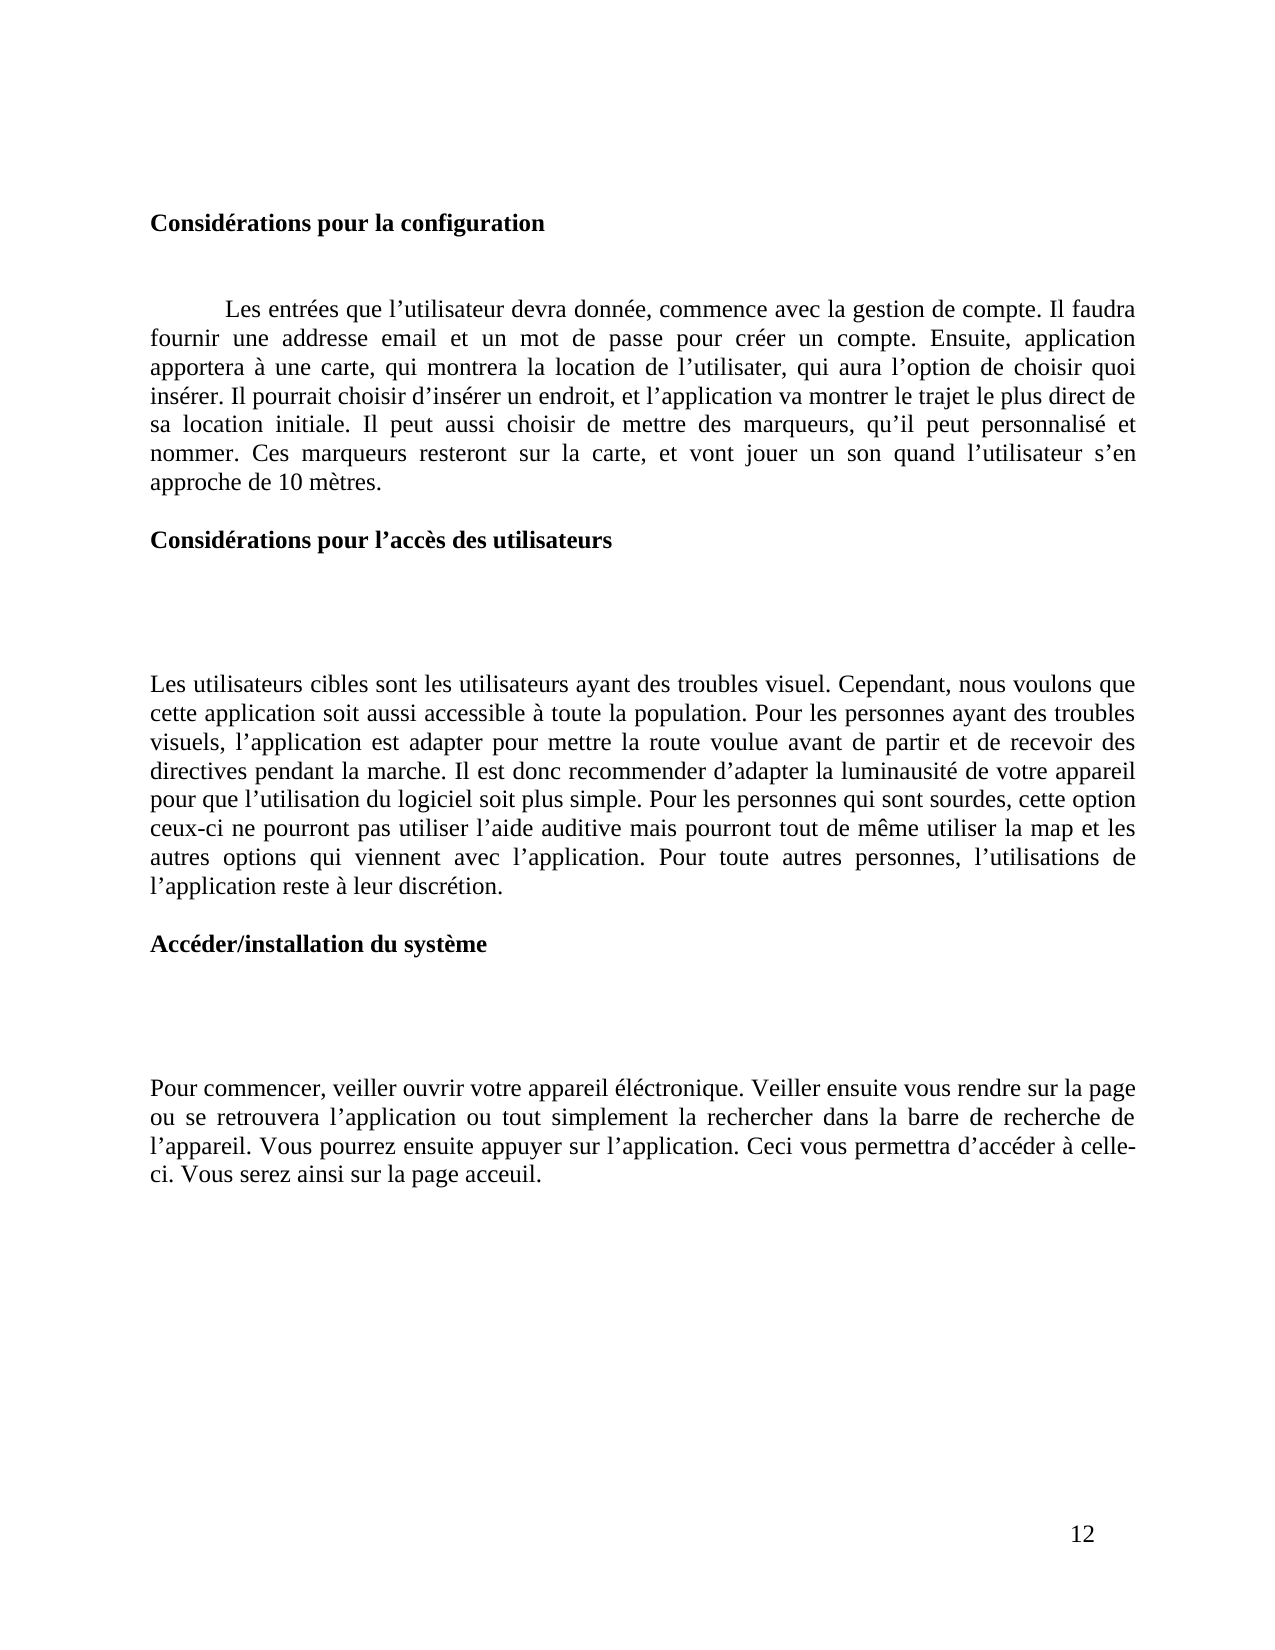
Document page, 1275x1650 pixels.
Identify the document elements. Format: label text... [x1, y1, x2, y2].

text Les entrées que l’utilisateur devra donnée, commence avec la gestion de compte. Il faudra fournir une addresse email et un mot de passe pour créer un compte. Ensuite, application apportera à une carte, qui montrera la location de l’utilisater, qui aura l’option de choisir quoi insérer. Il pourrait choisir d’insérer un endroit, et l’application va montrer le trajet le plus direct de sa location initiale. Il peut aussi choisir de mettre des marqueurs, qu’il peut personnalisé et nommer. Ces marqueurs resteront sur la carte, et vont jouer un son quand l’utilisateur s’en approche de 10 mètres. [150, 294, 1137, 496]
subtitle Considérations pour l’accès des utilisateurs [150, 525, 1137, 554]
subtitle Considérations pour la configuration [150, 208, 1137, 237]
text Pour commencer, veiller ouvrir votre appareil éléctronique. Veiller ensuite vous rendre sur la page ou se retrouvera l’application ou tout simplement la rechercher dans la barre de recherche de l’appareil. Vous pourrez ensuite appuyer sur l’application. Ceci vous permettra d’accéder à celle-ci. Vous serez ainsi sur la page acceuil. [150, 1073, 1137, 1188]
text Les utilisateurs cibles sont les utilisateurs ayant des troubles visuel. Cependant, nous voulons que cette application soit aussi accessible à toute la population. Pour les personnes ayant des troubles visuels, l’application est adapter pour mettre la route voulue avant de partir et de recevoir des directives pendant la marche. Il est donc recommender d’adapter la luminausité de votre appareil pour que l’utilisation du logiciel soit plus simple. Pour les personnes qui sont sourdes, cette option ceux-ci ne pourront pas utiliser l’aide auditive mais pourront tout de même utiliser la map et les autres options qui viennent avec l’application. Pour toute autres personnes, l’utilisations de l’application reste à leur discrétion. [150, 669, 1137, 899]
subtitle Accéder/installation du système [150, 929, 1137, 957]
